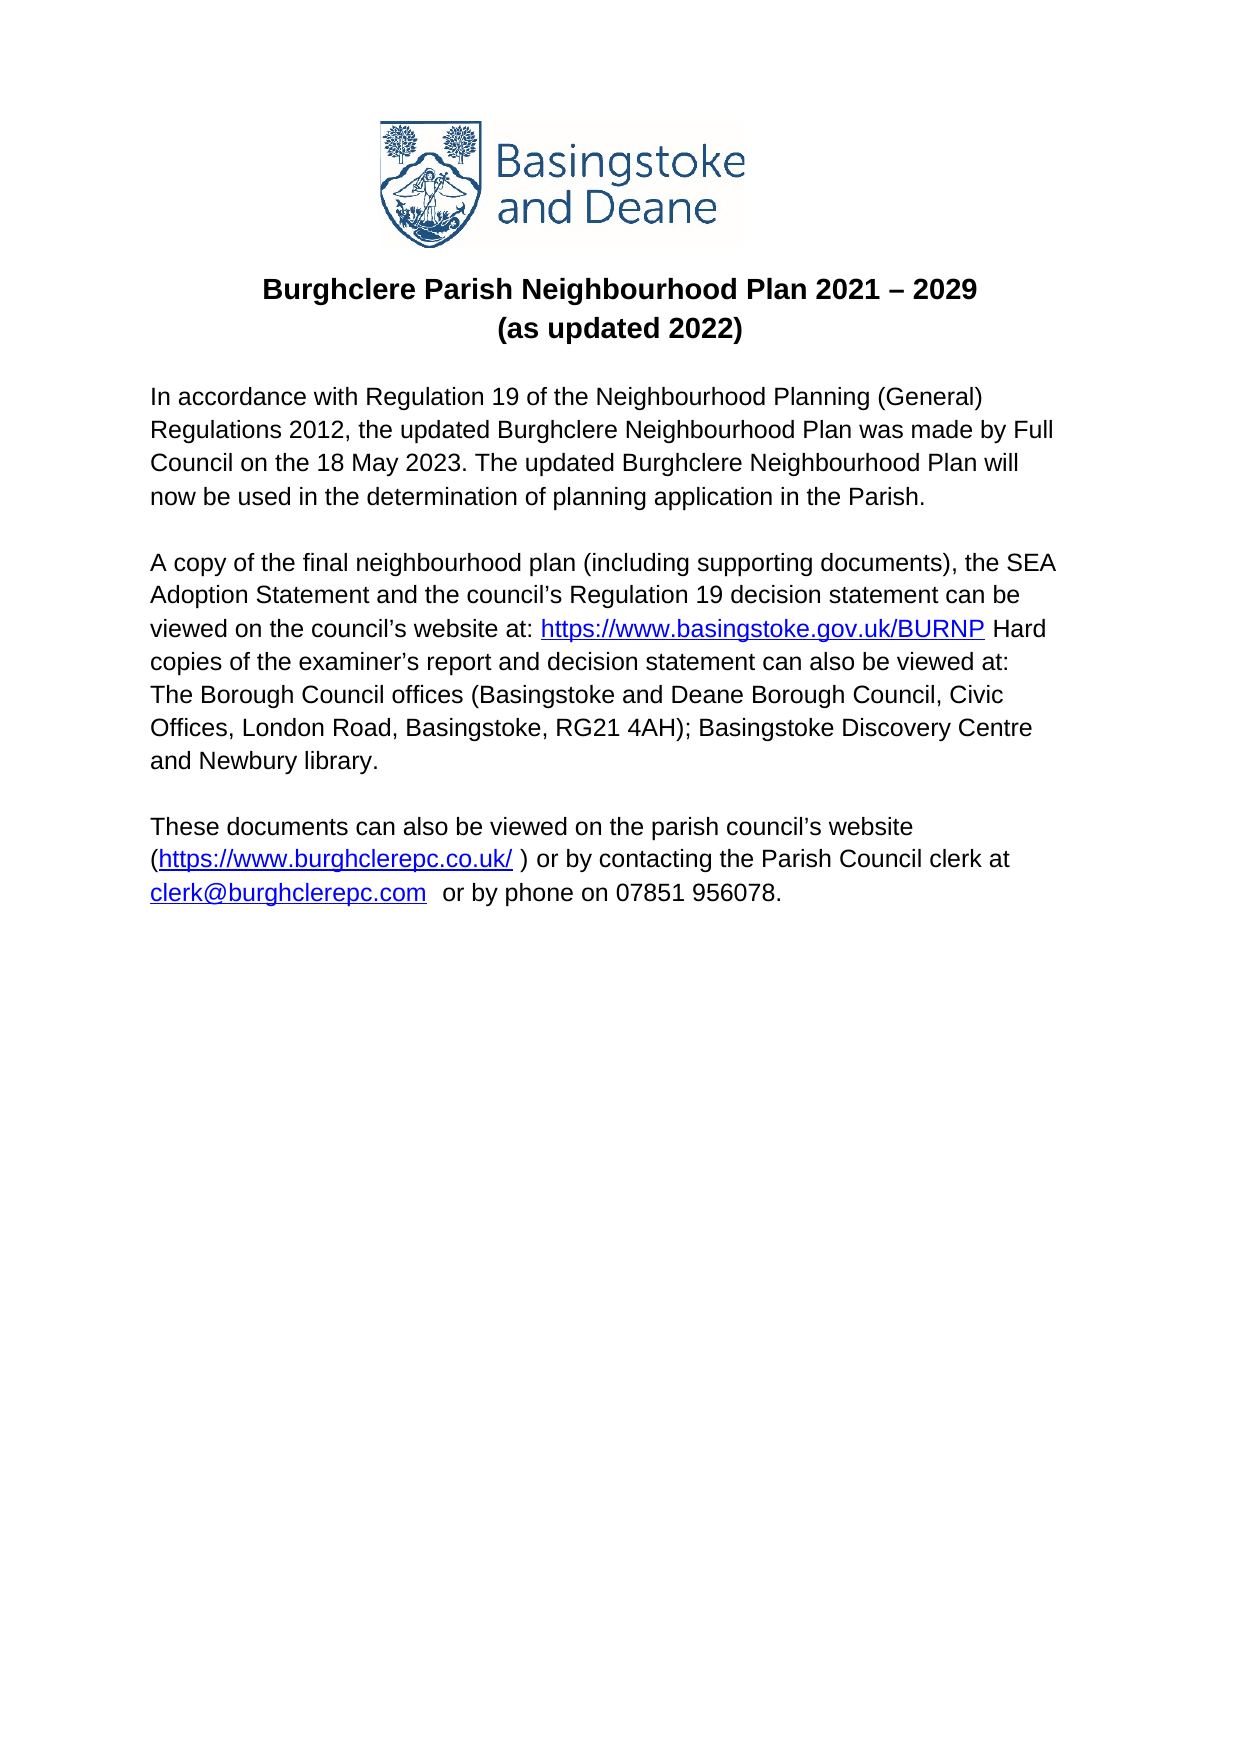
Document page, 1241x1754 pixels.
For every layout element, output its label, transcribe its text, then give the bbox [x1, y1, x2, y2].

text (as updated 2022) [150, 311, 1090, 344]
picture [378, 121, 744, 247]
text A copy of the final neighbourhood plan (including supporting documents), the SEA Adoption Statement and the council’s Regulation 19 decision statement can be viewed on the council’s website at: https://www.basingstoke.gov.uk/BURNP Hard copies of the examiner’s report and decision statement can also be viewed at: [150, 547, 1063, 675]
text In accordance with Regulation 19 of the Neighbourhood Planning (General) Regulations 2012, the updated Burghclere Neighbourhood Plan was made by Full Council on the 18 May 2023. The updated Burghclere Neighbourhood Plan will now be used in the determination of planning application in the Parish. [150, 382, 1063, 510]
text These documents can also be viewed on the parish council’s website (https://www.burghclerepc.co.uk/ ) or by contacting the Parish Council clerk at clerk@burghclerepc.com or by phone on 07851 956078. [150, 812, 1090, 907]
text The Borough Council offices (Basingstoke and Deane Borough Council, Civic Offices, London Road, Basingstoke, RG21 4AH); Basingstoke Discovery Centre and Newbury library. [150, 679, 1063, 774]
text Burghclere Parish Neighbourhood Plan 2021 – 2029 [150, 272, 1090, 306]
